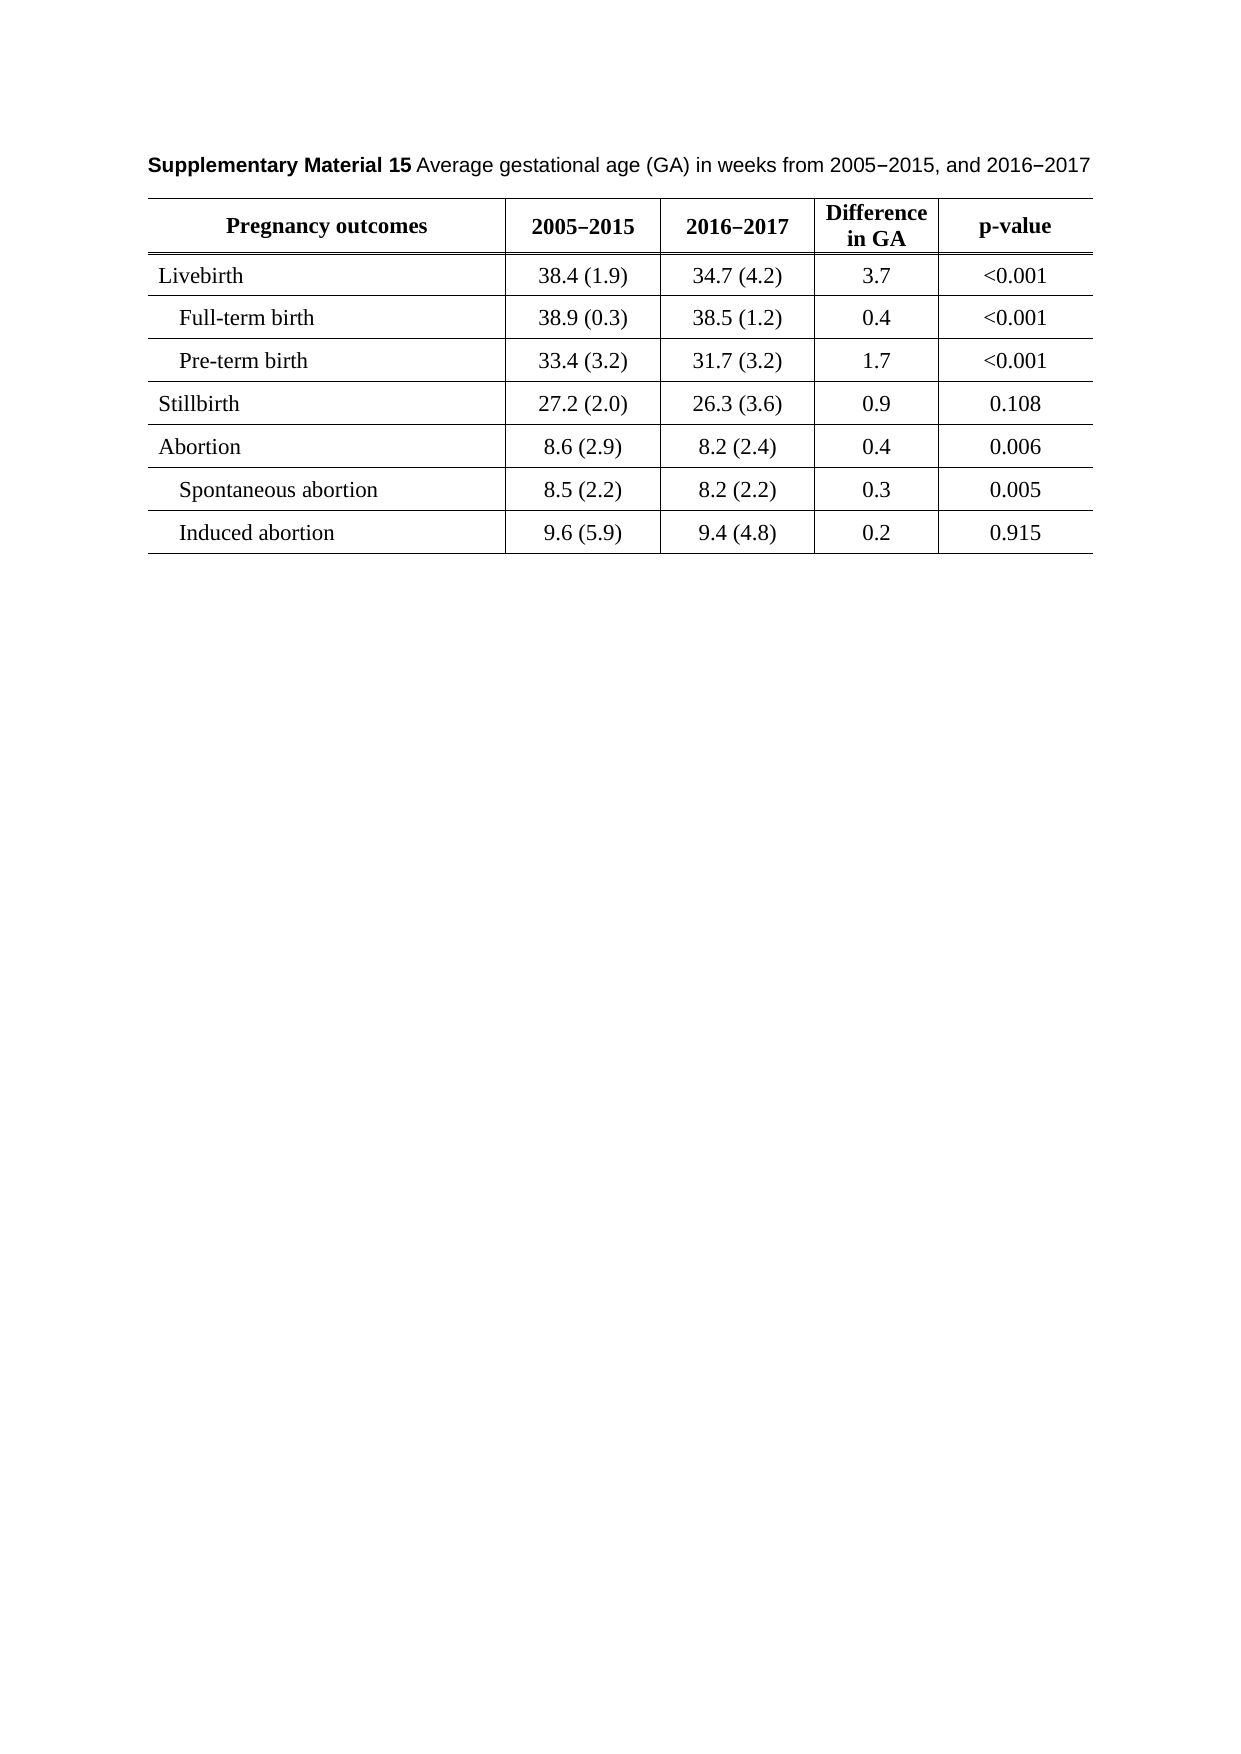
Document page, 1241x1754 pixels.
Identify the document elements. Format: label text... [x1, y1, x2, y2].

table_header Difference in GA [815, 199, 938, 252]
table_cell 8.2 (2.2) [661, 468, 814, 510]
table_cell Abortion [148, 425, 505, 467]
table_cell Pre-term birth [148, 339, 505, 381]
table_cell 33.4 (3.2) [506, 339, 660, 381]
table_cell Induced abortion [148, 511, 505, 553]
table_cell 3.7 [815, 255, 938, 295]
text Supplementary Material 15 Average gestational age (GA) in weeks from 2005–2015, and 2016–2017 [148, 148, 1092, 179]
table_cell 8.2 (2.4) [661, 425, 814, 467]
table_cell 26.3 (3.6) [661, 382, 814, 424]
table_cell Spontaneous abortion [148, 468, 505, 510]
table_header Pregnancy outcomes [148, 199, 505, 252]
table_cell 0.915 [939, 511, 1092, 553]
table_cell 0.4 [815, 296, 938, 338]
table_cell 0.3 [815, 468, 938, 510]
table_header 2016–2017 [661, 199, 814, 252]
table_header 2005–2015 [506, 199, 660, 252]
table_cell 0.005 [939, 468, 1092, 510]
table_header p-value [939, 199, 1092, 252]
table_cell 0.006 [939, 425, 1092, 467]
table_cell Livebirth [148, 255, 505, 295]
table_cell 9.6 (5.9) [506, 511, 660, 553]
table_cell 27.2 (2.0) [506, 382, 660, 424]
table_cell <0.001 [939, 339, 1092, 381]
table_cell 0.4 [815, 425, 938, 467]
table_cell 0.2 [815, 511, 938, 553]
table_cell <0.001 [939, 255, 1092, 295]
table_cell 9.4 (4.8) [661, 511, 814, 553]
table_cell 34.7 (4.2) [661, 255, 814, 295]
table_cell 1.7 [815, 339, 938, 381]
table_cell Full-term birth [148, 296, 505, 338]
table_cell 8.6 (2.9) [506, 425, 660, 467]
table_cell 0.108 [939, 382, 1092, 424]
table_cell 38.9 (0.3) [506, 296, 660, 338]
table_cell 38.5 (1.2) [661, 296, 814, 338]
table_cell 31.7 (3.2) [661, 339, 814, 381]
table_cell Stillbirth [148, 382, 505, 424]
table_cell 8.5 (2.2) [506, 468, 660, 510]
table_cell <0.001 [939, 296, 1092, 338]
table_cell 0.9 [815, 382, 938, 424]
table_cell 38.4 (1.9) [506, 255, 660, 295]
